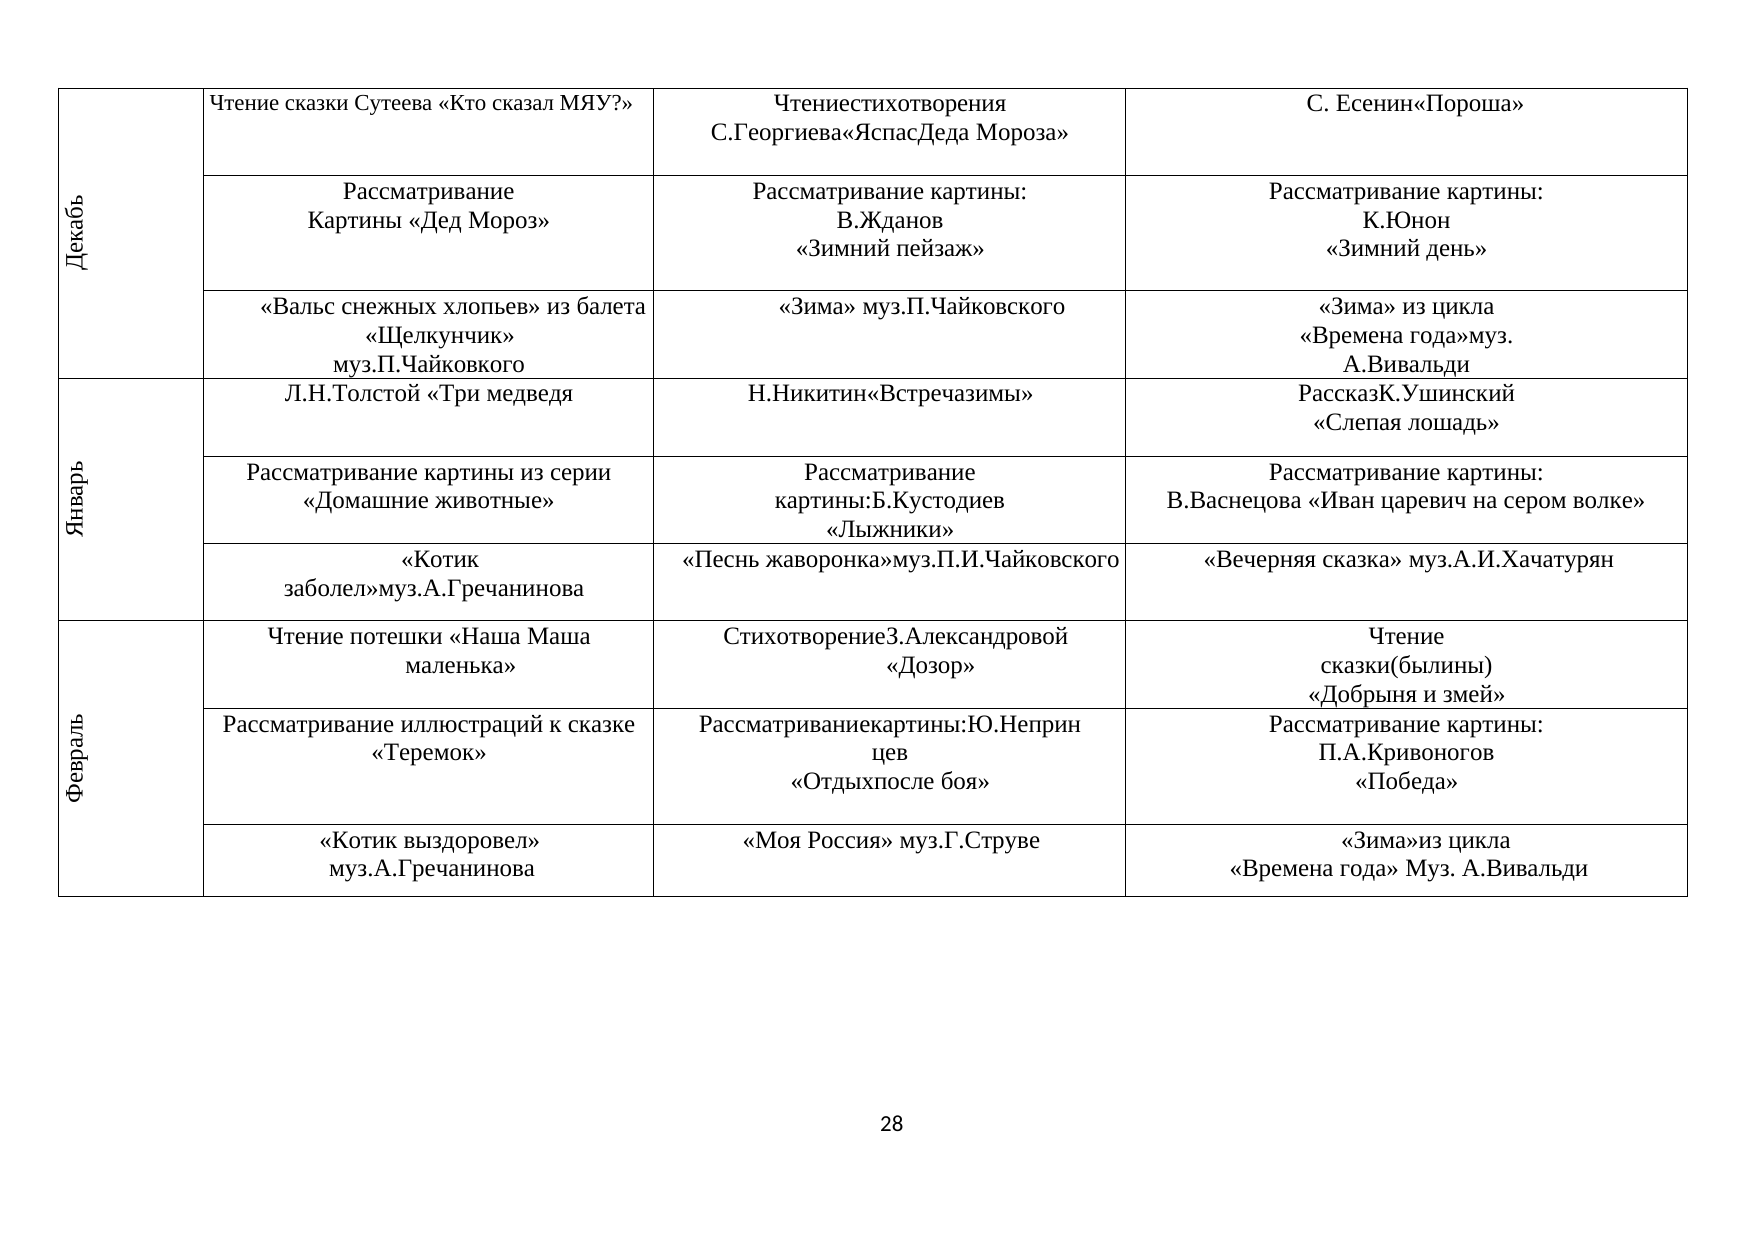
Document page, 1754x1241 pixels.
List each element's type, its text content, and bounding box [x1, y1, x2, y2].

table_cell Рассматривание картины: К.Юнон «Зимний день» [1126, 176, 1687, 290]
table_cell Рассматривание иллюстраций к сказке «Теремок» [204, 709, 653, 824]
table_cell Рассматриваниекартины:Ю.Непринцев «Отдыхпосле боя» [654, 709, 1125, 824]
table_header Декабь [59, 89, 203, 377]
table_cell Рассматривание картины: В.Васнецова «Иван царевич на сером волке» [1126, 457, 1687, 543]
table_cell «Песнь жаворонка»муз.П.И.Чайковского [654, 544, 1125, 620]
table_cell РассказК.Ушинский «Слепая лошадь» [1126, 379, 1687, 456]
table_cell Январь [59, 379, 203, 620]
table_cell «Зима» из цикла «Времена года»муз. А.Вивальди [1126, 291, 1687, 377]
table_cell «Зима»из цикла «Времена года» Муз. А.Вивальди [1126, 825, 1687, 896]
table_cell Л.Н.Толстой «Три медведя [204, 379, 653, 456]
table_cell Рассматривание картины из серии «Домашние животные» [204, 457, 653, 543]
table_cell Февраль [59, 621, 203, 896]
table_cell Чтение потешки «Наша Маша маленька» [204, 621, 653, 708]
table_header Чтение сказки Сутеева «Кто сказал МЯУ?» [204, 89, 653, 175]
table_header С. Есенин«Пороша» [1126, 89, 1687, 175]
table_cell Рассматривание картины:Б.Кустодиев «Лыжники» [654, 457, 1125, 543]
table_cell Рассматривание картины: П.А.Кривоногов «Победа» [1126, 709, 1687, 824]
table_cell «Котик выздоровел» муз.А.Гречанинова [204, 825, 653, 896]
table_cell Рассматривание Картины «Дед Мороз» [204, 176, 653, 290]
table_cell Рассматривание картины: В.Жданов «Зимний пейзаж» [654, 176, 1125, 290]
table_cell «Моя Россия» муз.Г.Струве [654, 825, 1125, 896]
table_cell Н.Никитин«Встречазимы» [654, 379, 1125, 456]
table_cell СтихотворениеЗ.Александровой «Дозор» [654, 621, 1125, 708]
table_cell Чтение сказки(былины) «Добрыня и змей» [1126, 621, 1687, 708]
table_cell «Зима» муз.П.Чайковского [654, 291, 1125, 377]
table_header Чтениестихотворения С.Георгиева«ЯспасДеда Мороза» [654, 89, 1125, 175]
table_cell «Вальс снежных хлопьев» из балета «Щелкунчик» муз.П.Чайковкого [204, 291, 653, 377]
table_cell «Вечерняя сказка» муз.А.И.Хачатурян [1126, 544, 1687, 620]
table_cell «Котик заболел»муз.А.Гречанинова [204, 544, 653, 620]
